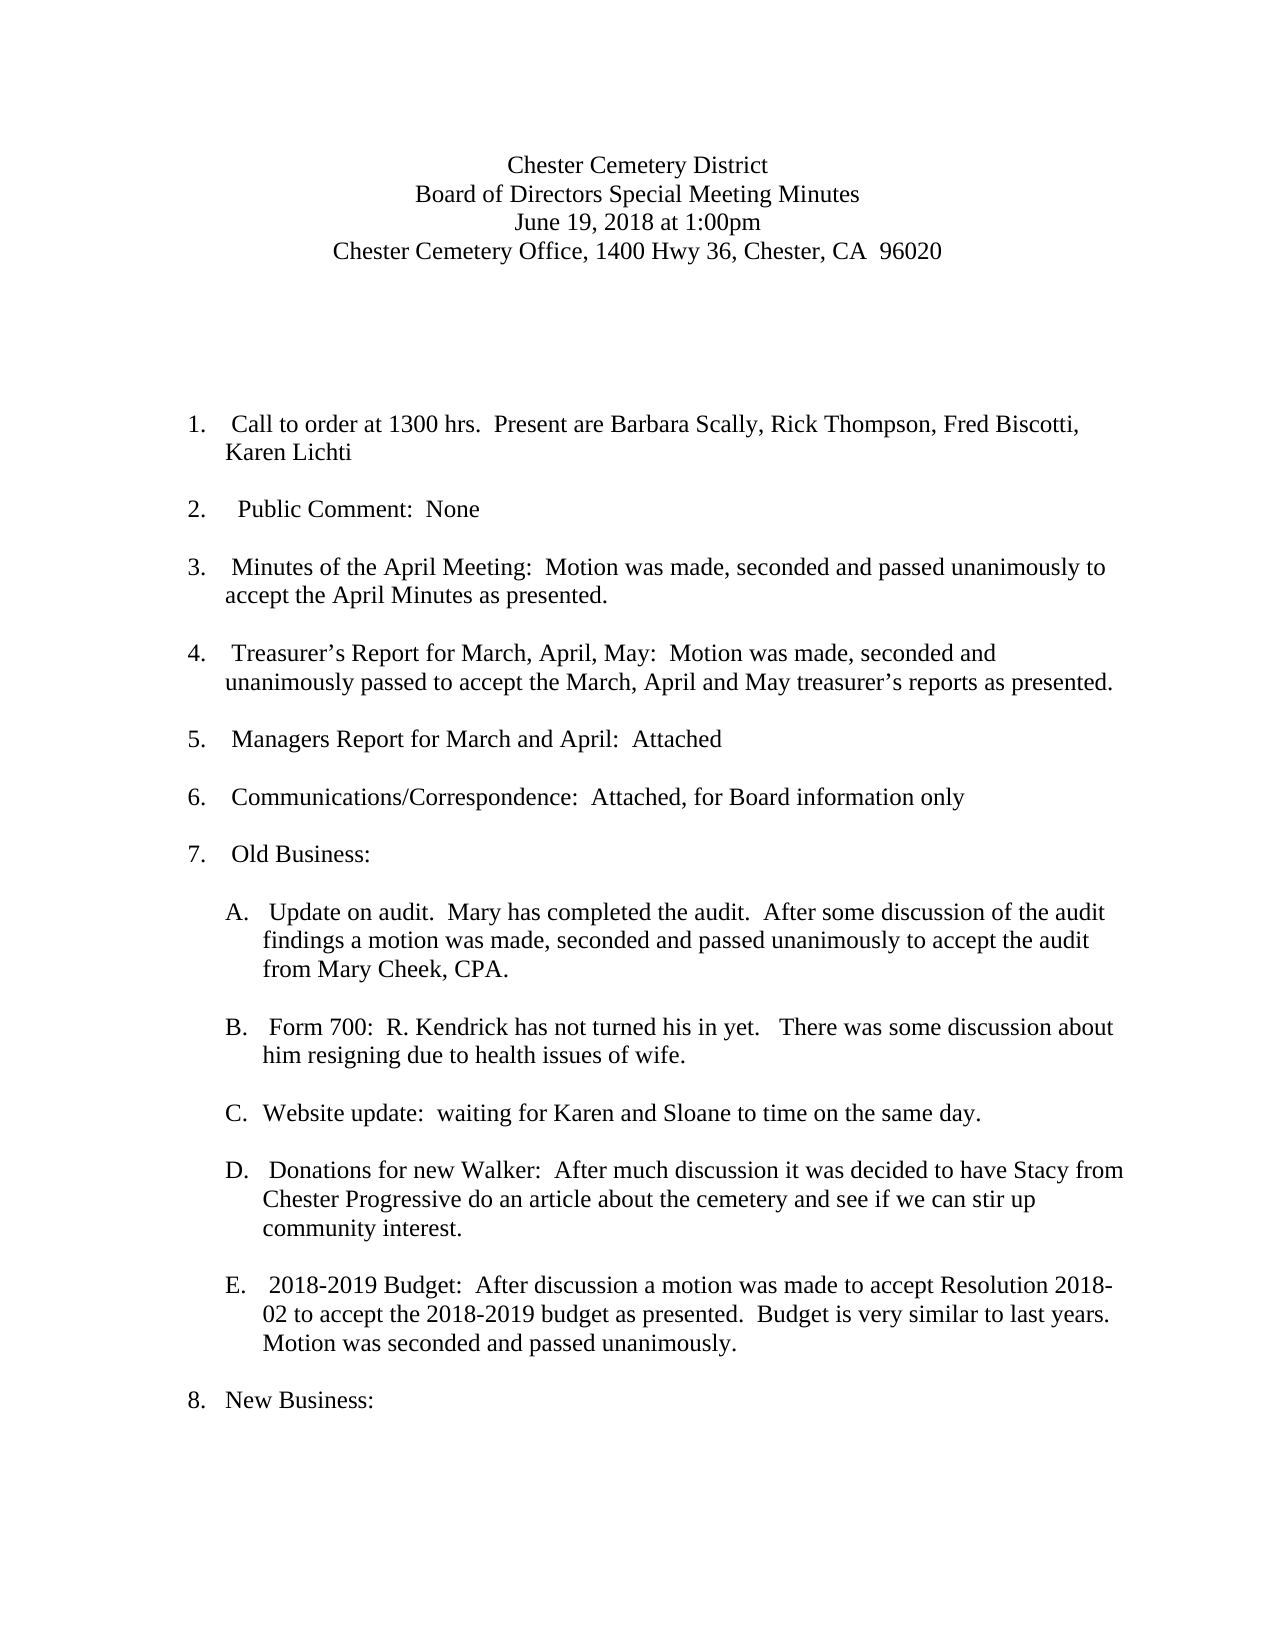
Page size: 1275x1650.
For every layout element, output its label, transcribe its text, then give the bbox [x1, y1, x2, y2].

text Chester Cemetery District [150, 150, 1125, 179]
list Managers Report for March and April: Attached [187, 724, 1125, 753]
list Website update: waiting for Karen and Sloane to time on the same day. [225, 1098, 1125, 1127]
list Minutes of the April Meeting: Motion was made, seconded and passed unanimously to accept the April Minutes as presented. [187, 552, 1125, 609]
list Call to order at 1300 hrs. Present are Barbara Scally, Rick Thompson, Fred Biscotti, Karen Lichti [187, 409, 1125, 466]
list Treasurer’s Report for March, April, May: Motion was made, seconded and unanimously passed to accept the March, April and May treasurer’s reports as presented. [187, 638, 1125, 696]
list Update on audit. Mary has completed the audit. After some discussion of the audit findings a motion was made, seconded and passed unanimously to accept the audit from Mary Cheek, CPA. [225, 897, 1125, 983]
list Old Business: [187, 839, 1125, 868]
list New Business: [187, 1386, 1125, 1414]
list Public Comment: None [187, 494, 1125, 523]
text Chester Cemetery Office, 1400 Hwy 36, Chester, CA 96020 [150, 236, 1125, 265]
text Board of Directors Special Meeting Minutes [150, 179, 1125, 207]
list 2018-2019 Budget: After discussion a motion was made to accept Resolution 2018-02 to accept the 2018-2019 budget as presented. Budget is very similar to last years. Motion was seconded and passed unanimously. [225, 1271, 1125, 1357]
text June 19, 2018 at 1:00pm [150, 207, 1125, 236]
list Form 700: R. Kendrick has not turned his in yet. There was some discussion about him resigning due to health issues of wife. [225, 1012, 1125, 1069]
list Communications/Correspondence: Attached, for Board information only [187, 782, 1125, 811]
list Donations for new Walker: After much discussion it was decided to have Stacy from Chester Progressive do an article about the cemetery and see if we can stir up community interest. [225, 1156, 1125, 1242]
